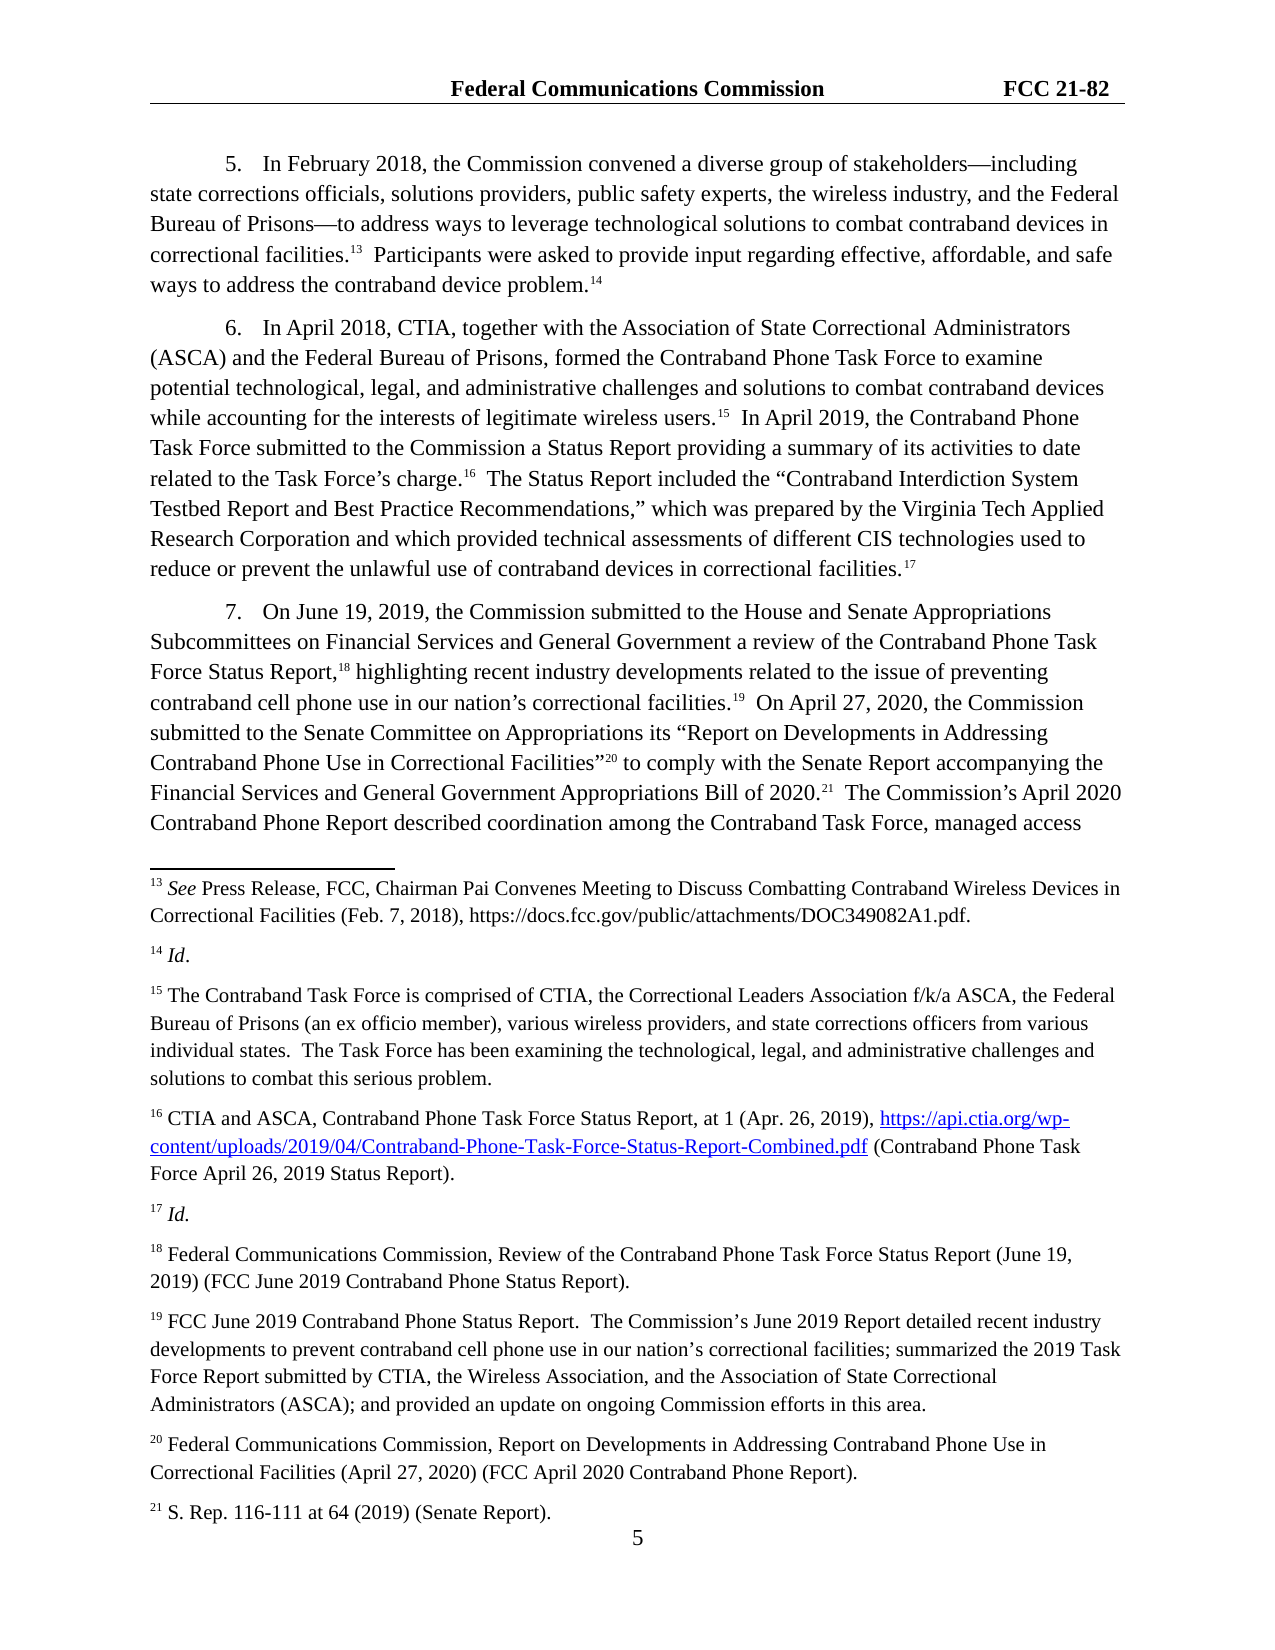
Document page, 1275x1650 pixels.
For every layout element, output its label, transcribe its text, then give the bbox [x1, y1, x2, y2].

list On June 19, 2019, the Commission submitted to the House and Senate Appropriations Subcommittees on Financial Services and General Government a review of the Contraband Phone Task Force Status Report, highlighting recent industry developments related to the issue of preventing contraband cell phone use in our nation’s correctional facilities. On April 27, 2020, the Commission submitted to the Senate Committee on Appropriations its “Report on Developments in Addressing Contraband Phone Use in Correctional Facilities” to comply with the Senate Report accompanying the Financial Services and General Government Appropriations Bill of 2020. The Commission’s April 2020 Contraband Phone Report described coordination among the Contraband Task Force, managed access system (MAS) vendors, and wireless providers on “MAS Evolved” developments, and described recent Commission actions to facilitate next steps. [150, 598, 1125, 836]
list In April 2018, CTIA, together with the Association of State Correctional Administrators (ASCA) and the Federal Bureau of Prisons, formed the Contraband Phone Task Force to examine potential technological, legal, and administrative challenges and solutions to combat contraband devices while accounting for the interests of legitimate wireless users. In April 2019, the Contraband Phone Task Force submitted to the Commission a Status Report providing a summary of its activities to date related to the Task Force’s charge. The Status Report included the “Contraband Interdiction System Testbed Report and Best Practice Recommendations,” which was prepared by the Virginia Tech Applied Research Corporation and which provided technical assessments of different CIS technologies used to reduce or prevent the unlawful use of contraband devices in correctional facilities. [150, 313, 1125, 582]
list In February 2018, the Commission convened a diverse group of stakeholders—including state corrections officials, solutions providers, public safety experts, the wireless industry, and the Federal Bureau of Prisons—to address ways to leverage technological solutions to combat contraband devices in correctional facilities. Participants were asked to provide input regarding effective, affordable, and safe ways to address the contraband device problem. [150, 150, 1125, 297]
